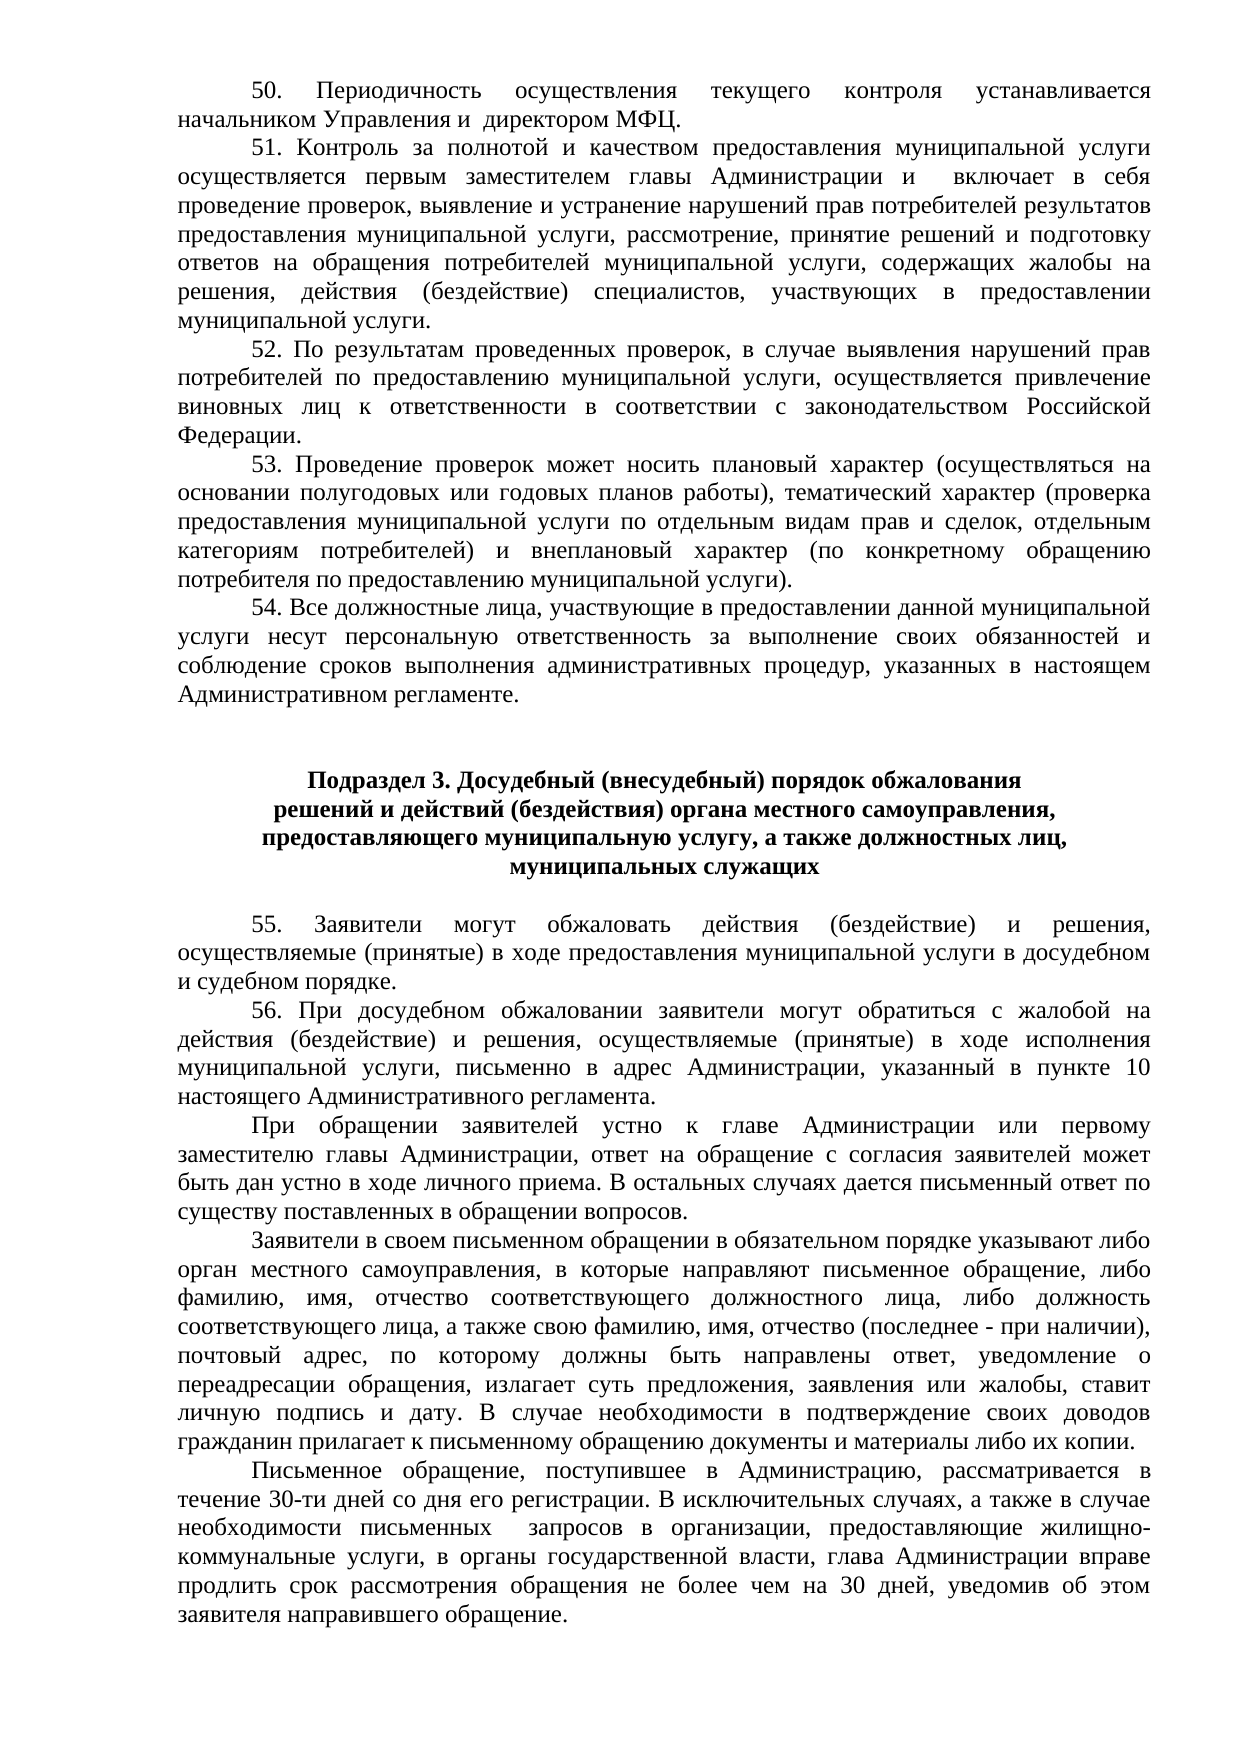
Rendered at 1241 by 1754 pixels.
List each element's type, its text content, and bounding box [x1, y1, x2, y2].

text 52. По результатам проведенных проверок, в случае выявления нарушений прав потребителей по предоставлению муниципальной услуги, осуществляется привлечение виновных лиц к ответственности в соответствии с законодательством Российской Федерации. [177, 334, 1152, 449]
text Заявители в своем письменном обращении в обязательном порядке указывают либо орган местного самоуправления, в которые направляют письменное обращение, либо фамилию, имя, отчество соответствующего должностного лица, либо должность соответствующего лица, а также свою фамилию, имя, отчество (последнее - при наличии), почтовый адрес, по которому должны быть направлены ответ, уведомление о переадресации обращения, излагает суть предложения, заявления или жалобы, ставит личную подпись и дату. В случае необходимости в подтверждение своих доводов гражданин прилагает к письменному обращению документы и материалы либо их копии. [177, 1225, 1152, 1455]
text решений и действий (бездействия) органа местного самоуправления, предоставляющего муниципальную услугу, а также должностных лиц, муниципальных служащих [177, 794, 1152, 880]
text 50. Периодичность осуществления текущего контроля устанавливается начальником Управления и директором МФЦ. [177, 75, 1152, 132]
text 55. Заявители могут обжаловать действия (бездействие) и решения, осуществляемые (принятые) в ходе предоставления муниципальной услуги в досудебном и судебном порядке. [177, 909, 1152, 995]
text 53. Проведение проверок может носить плановый характер (осуществляться на основании полугодовых или годовых планов работы), тематический характер (проверка предоставления муниципальной услуги по отдельным видам прав и сделок, отдельным категориям потребителей) и внеплановый характер (по конкретному обращению потребителя по предоставлению муниципальной услуги). [177, 449, 1152, 592]
text При обращении заявителей устно к главе Администрации или первому заместителю главы Администрации, ответ на обращение с согласия заявителей может быть дан устно в ходе личного приема. В остальных случаях дается письменный ответ по существу поставленных в обращении вопросов. [177, 1110, 1152, 1225]
text Подраздел 3. Досудебный (внесудебный) порядок обжалования [177, 765, 1152, 794]
text 54. Все должностные лица, участвующие в предоставлении данной муниципальной услуги несут персональную ответственность за выполнение своих обязанностей и соблюдение сроков выполнения административных процедур, указанных в настоящем Административном регламенте. [177, 592, 1152, 707]
text 51. Контроль за полнотой и качеством предоставления муниципальной услуги осуществляется первым заместителем главы Администрации и включает в себя проведение проверок, выявление и устранение нарушений прав потребителей результатов предоставления муниципальной услуги, рассмотрение, принятие решений и подготовку ответов на обращения потребителей муниципальной услуги, содержащих жалобы на решения, действия (бездействие) специалистов, участвующих в предоставлении муниципальной услуги. [177, 132, 1152, 334]
text Письменное обращение, поступившее в Администрацию, рассматривается в течение 30-ти дней со дня его регистрации. В исключительных случаях, а также в случае необходимости письменных запросов в организации, предоставляющие жилищно-коммунальные услуги, в органы государственной власти, глава Администрации вправе продлить срок рассмотрения обращения не более чем на 30 дней, уведомив об этом заявителя направившего обращение. [177, 1455, 1152, 1627]
text 56. При досудебном обжаловании заявители могут обратиться с жалобой на действия (бездействие) и решения, осуществляемые (принятые) в ходе исполнения муниципальной услуги, письменно в адрес Администрации, указанный в пункте 10 настоящего Административного регламента. [177, 995, 1152, 1110]
